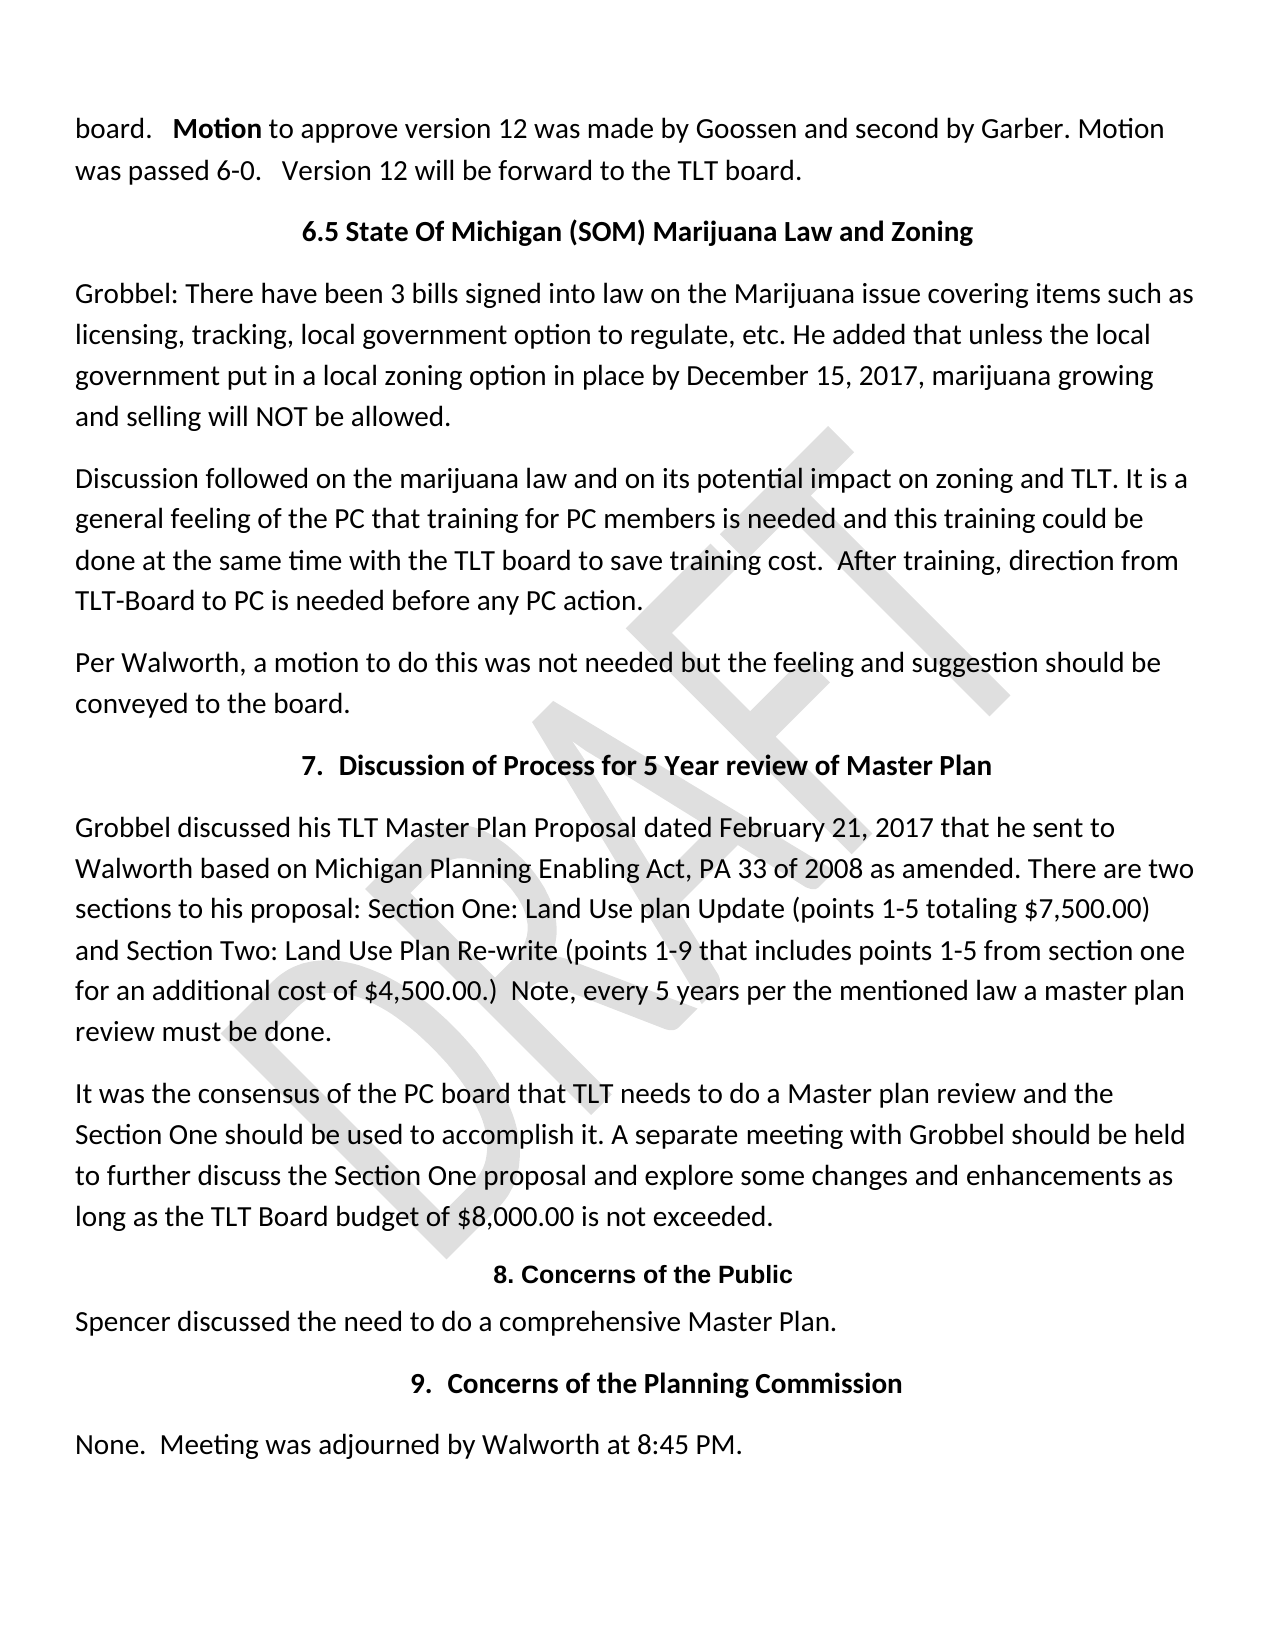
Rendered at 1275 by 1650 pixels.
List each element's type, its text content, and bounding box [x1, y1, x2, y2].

list Concerns of the Planning Commission [112, 1365, 1200, 1400]
text It was the consensus of the PC board that TLT needs to do a Master plan review and the Section One should be used to accomplish it. A separate meeting with Grobbel should be held to further discuss the Section One proposal and explore some changes and enhancements as long as the TLT Board budget of $8,000.00 is not exceeded. [75, 1075, 1200, 1234]
text Per Walworth, a motion to do this was not needed but the feeling and suggestion should be conveyed to the board. [75, 644, 1200, 721]
list Discussion of Process for 5 Year review of Master Plan [94, 747, 1200, 783]
text Discussion followed on the marijuana law and on its potential impact on zoning and TLT. It is a general feeling of the PC that training for PC members is needed and this training could be done at the same time with the TLT board to save training cost. After training, direction from TLT-Board to PC is needed before any PC action. [75, 460, 1200, 618]
text Grobbel: There have been 3 bills signed into law on the Marijuana issue covering items such as licensing, tracking, local government option to regulate, etc. He added that unless the local government put in a local zoning option in place by December 15, 2017, marijuana growing and selling will NOT be allowed. [75, 275, 1200, 433]
text 6.5 State Of Michigan (SOM) Marijuana Law and Zoning [75, 213, 1200, 249]
text 8. Concerns of the Public [86, 1260, 1200, 1288]
text Grobbel discussed his TLT Master Plan Proposal dated February 21, 2017 that he sent to Walworth based on Michigan Planning Enabling Act, PA 33 of 2008 as amended. There are two sections to his proposal: Section One: Land Use plan Update (points 1-5 totaling $7,500.00) and Section Two: Land Use Plan Re-write (points 1-9 that includes points 1-5 from section one for an additional cost of $4,500.00.) Note, every 5 years per the mentioned law a master plan review must be done. [75, 809, 1200, 1049]
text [75, 111, 1200, 187]
text None. Meeting was adjourned by Walworth at 8:45 PM. [75, 1426, 1200, 1462]
text Spencer discussed the need to do a comprehensive Master Plan. [75, 1303, 1200, 1338]
